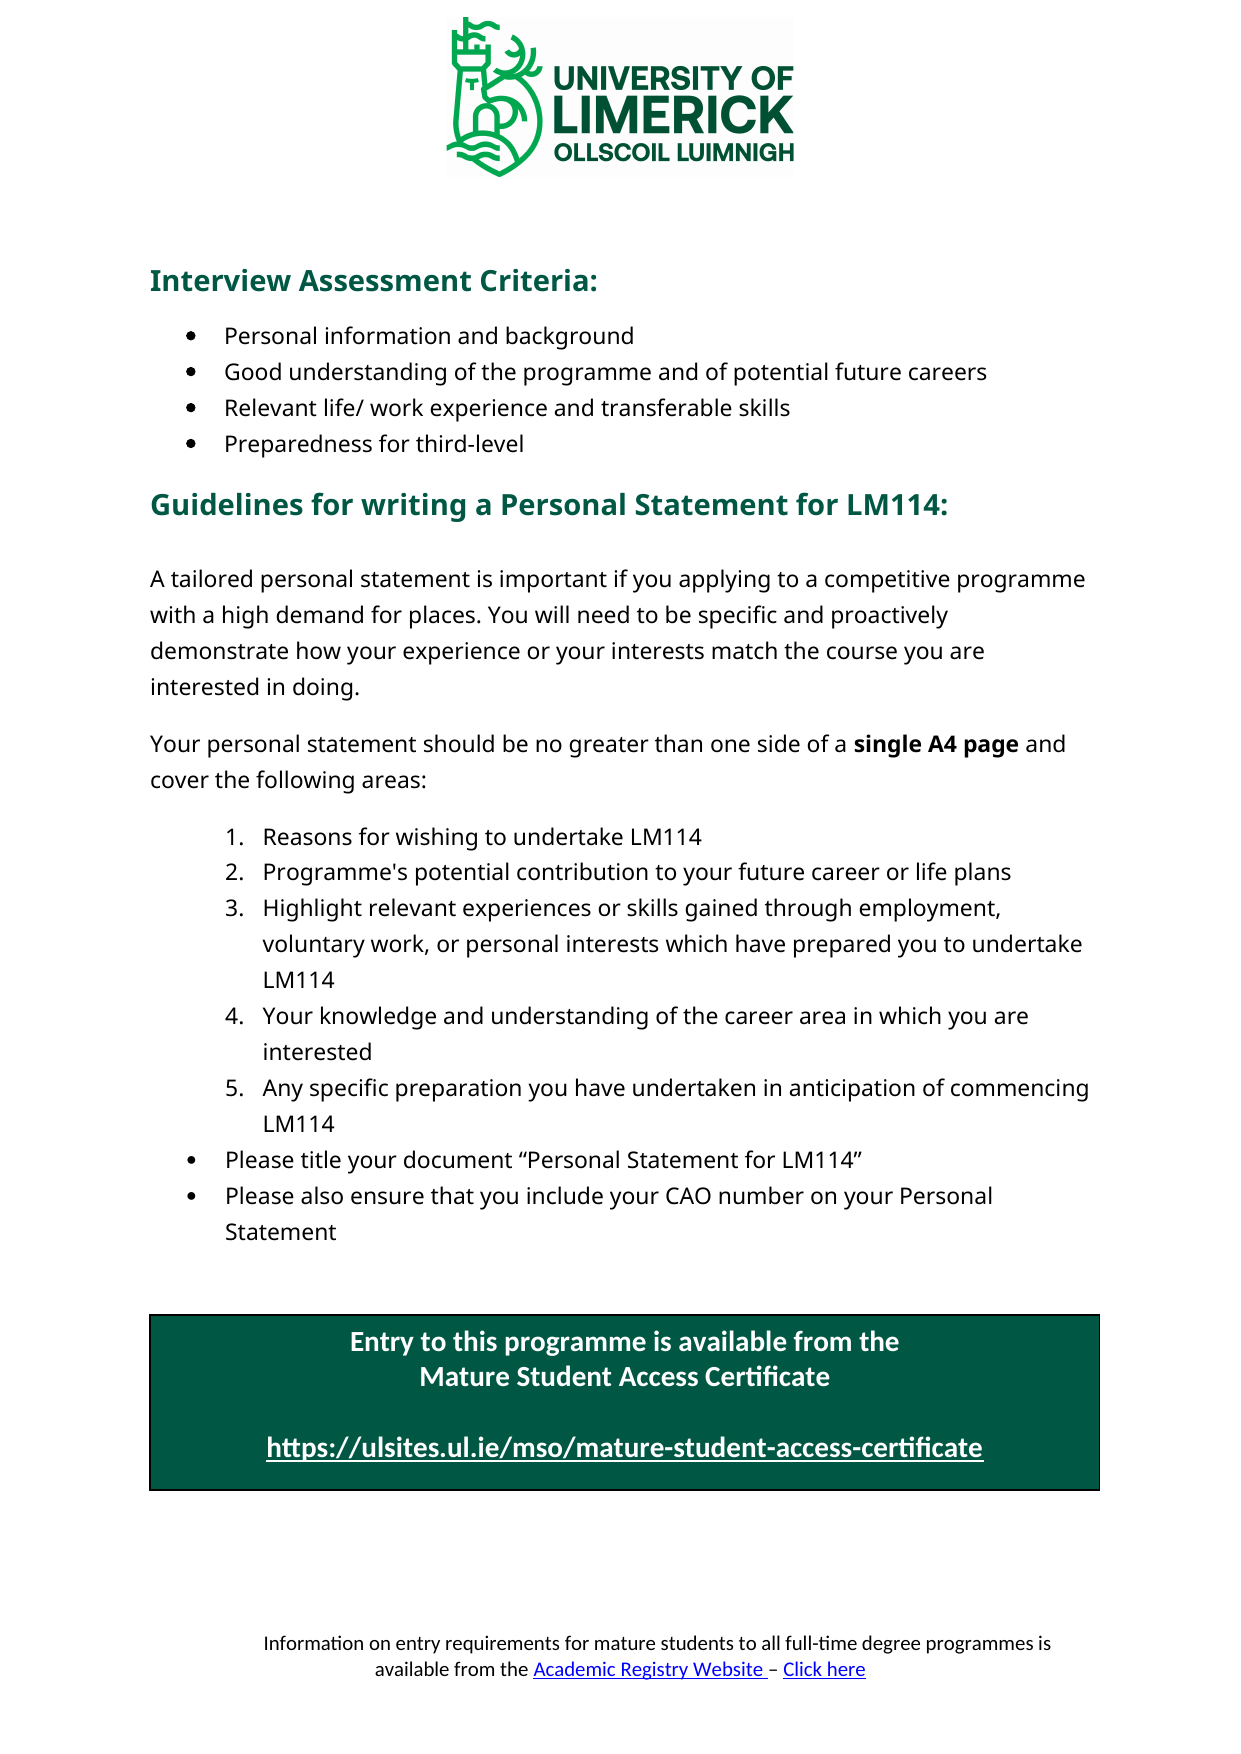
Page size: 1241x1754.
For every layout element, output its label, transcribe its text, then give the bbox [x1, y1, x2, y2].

text Your personal statement should be no greater than one side of a single A4 page and cover the following areas: [150, 728, 1090, 795]
text Guidelines for writing a Personal Statement for LM114: [150, 484, 1090, 523]
list Your knowledge and understanding of the career area in which you are interested [225, 1000, 1090, 1067]
list Relevant life/ work experience and transferable skills [186, 392, 1090, 423]
list Highlight relevant experiences or skills gained through employment, voluntary work, or personal interests which have prepared you to undertake LM114 [225, 892, 1090, 995]
list Good understanding of the programme and of potential future careers [186, 356, 1090, 387]
list Please title your document “Personal Statement for LM114” [187, 1144, 1090, 1175]
list Reasons for wishing to undertake LM114 [225, 820, 1090, 852]
list Please also ensure that you include your CAO number on your Personal Statement [187, 1180, 1090, 1247]
list Programme's potential contribution to your future career or life plans [225, 856, 1090, 888]
text Interview Assessment Criteria: [150, 260, 1090, 300]
picture [446, 17, 794, 177]
list Personal information and background [186, 320, 1090, 351]
list Preparedness for third-level [186, 428, 1090, 459]
text A tailored personal statement is important if you applying to a competitive programme with a high demand for places. You will need to be specific and proactively demonstrate how your experience or your interests match the course you are interested in doing. [150, 563, 1090, 702]
list Any specific preparation you have undertaken in anticipation of commencing LM114 [225, 1072, 1090, 1139]
